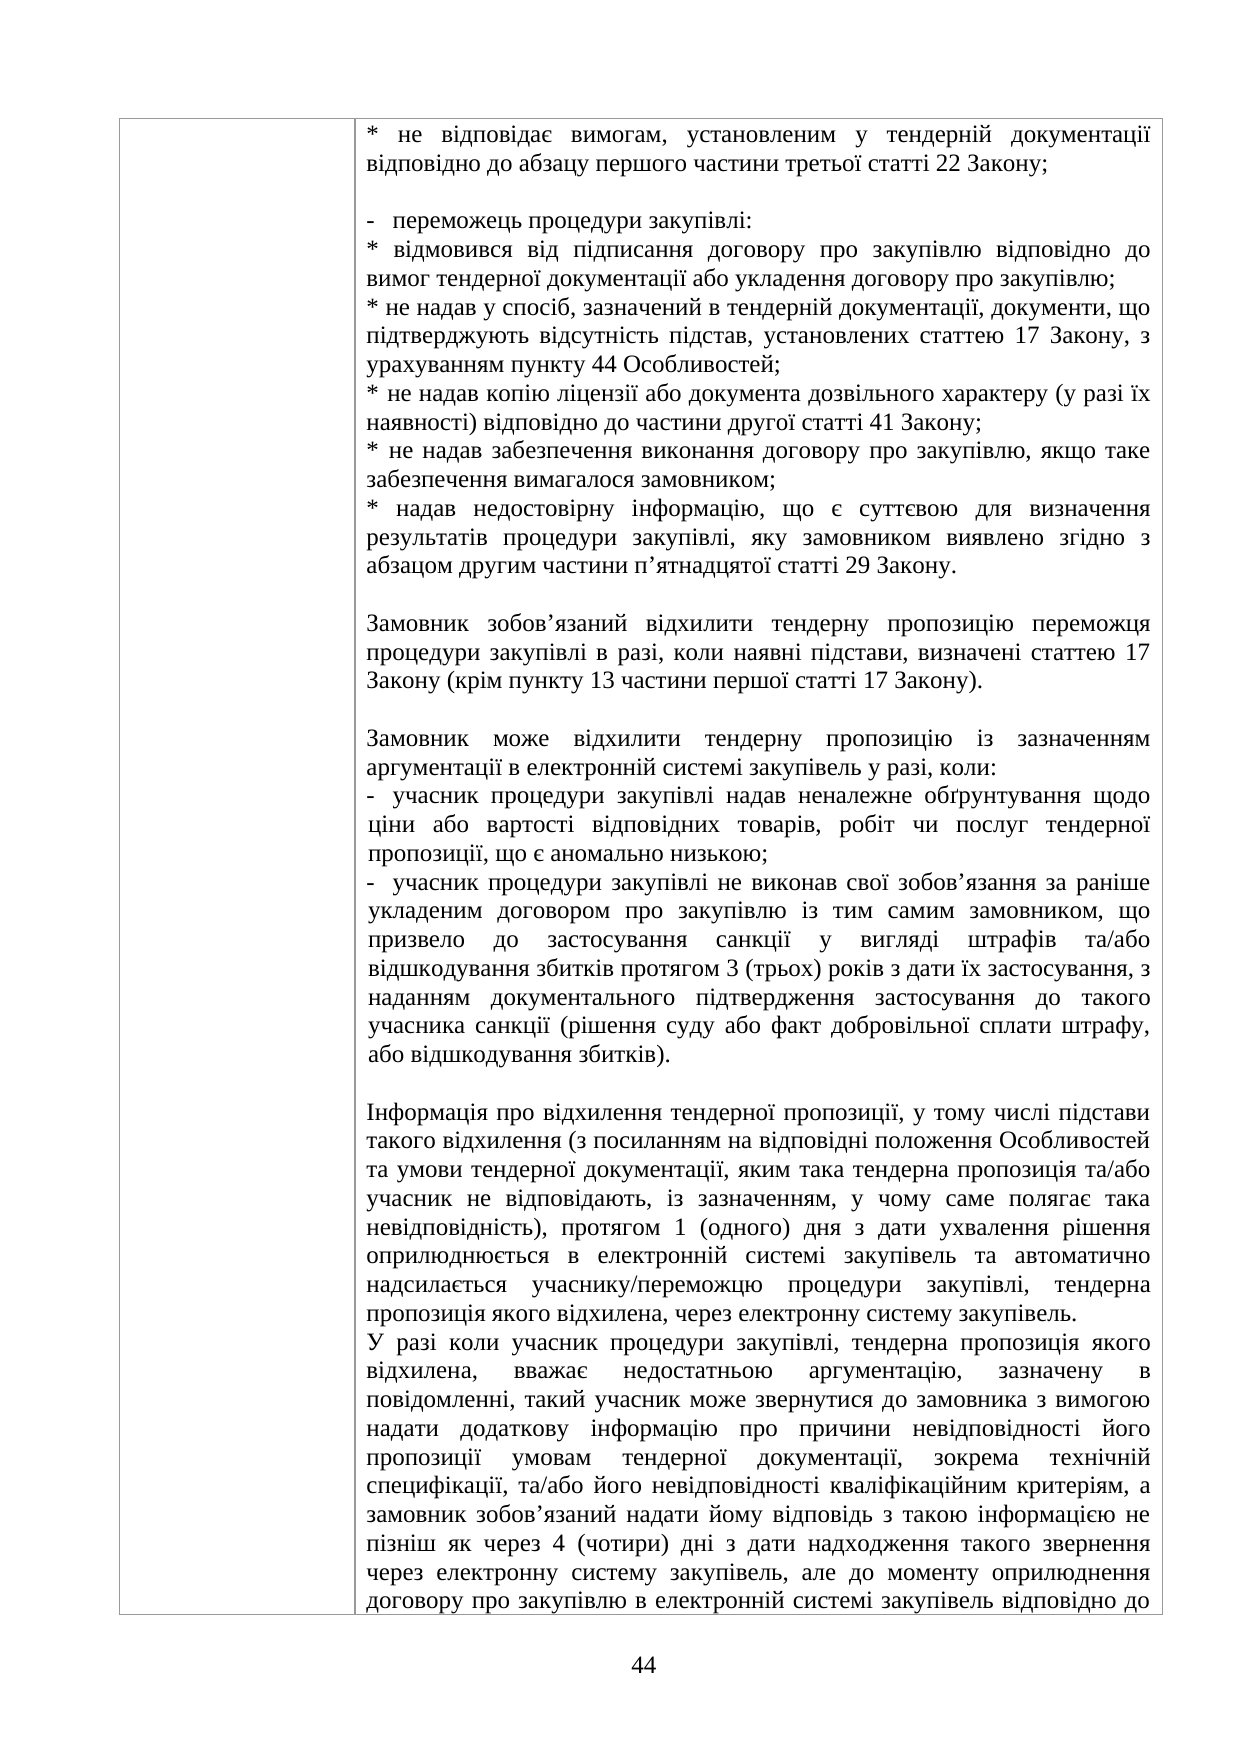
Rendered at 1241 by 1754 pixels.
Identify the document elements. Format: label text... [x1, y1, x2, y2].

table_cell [120, 119, 354, 1614]
